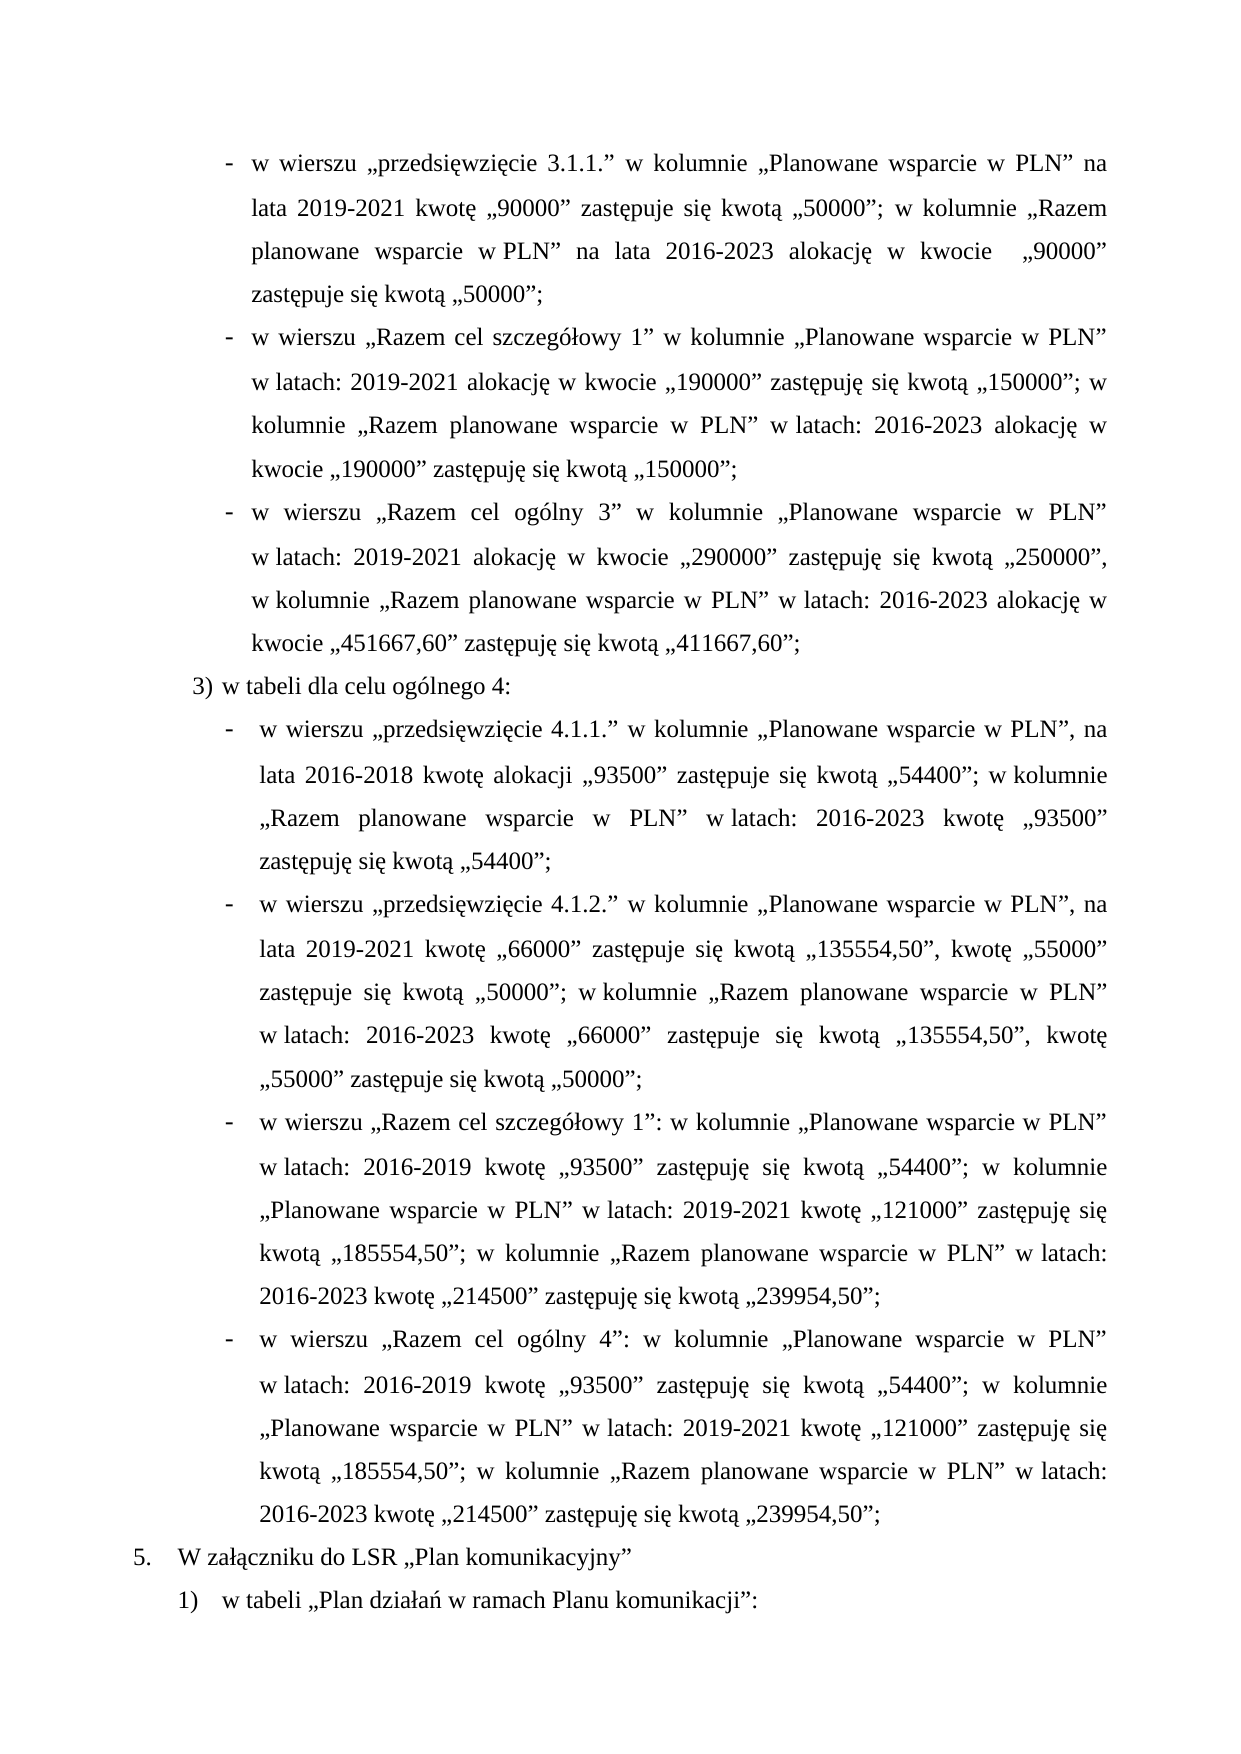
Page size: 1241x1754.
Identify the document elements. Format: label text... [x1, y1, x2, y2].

list w wierszu „Razem cel szczegółowy 1” w kolumnie „Planowane wsparcie w PLN” w latach: 2019-2021 alokację w kwocie „190000” zastępuję się kwotą „150000”; w kolumnie „Razem planowane wsparcie w PLN” w latach: 2016-2023 alokację w kwocie „190000” zastępuję się kwotą „150000”; [222, 322, 1107, 482]
list w wierszu „przedsięwzięcie 3.1.1.” w kolumnie „Planowane wsparcie w PLN” na lata 2019-2021 kwotę „90000” zastępuje się kwotą „50000”; w kolumnie „Razem planowane wsparcie w PLN” na lata 2016-2023 alokację w kwocie „90000” zastępuje się kwotą „50000”; [222, 148, 1107, 308]
list w wierszu „Razem cel ogólny 3” w kolumnie „Planowane wsparcie w PLN” w latach: 2019-2021 alokację w kwocie „290000” zastępuję się kwotą „250000”, w kolumnie „Razem planowane wsparcie w PLN” w latach: 2016-2023 alokację w kwocie „451667,60” zastępuję się kwotą „411667,60”; [222, 497, 1107, 657]
list w tabeli dla celu ogólnego 4: [192, 671, 1107, 700]
list w wierszu „Razem cel szczegółowy 1”: w kolumnie „Planowane wsparcie w PLN” w latach: 2016-2019 kwotę „93500” zastępuję się kwotą „54400”; w kolumnie „Planowane wsparcie w PLN” w latach: 2019-2021 kwotę „121000” zastępuję się kwotą „185554,50”; w kolumnie „Razem planowane wsparcie w PLN” w latach: 2016-2023 kwotę „214500” zastępuję się kwotą „239954,50”; [222, 1107, 1107, 1310]
list w tabeli „Plan działań w ramach Planu komunikacji”: [177, 1585, 1107, 1614]
list w wierszu „przedsięwzięcie 4.1.1.” w kolumnie „Planowane wsparcie w PLN”, na lata 2016-2018 kwotę alokacji „93500” zastępuje się kwotą „54400”; w kolumnie „Razem planowane wsparcie w PLN” w latach: 2016-2023 kwotę „93500” zastępuję się kwotą „54400”; [222, 714, 1107, 875]
list W załączniku do LSR „Plan komunikacyjny” [133, 1542, 1107, 1571]
list w wierszu „przedsięwzięcie 4.1.2.” w kolumnie „Planowane wsparcie w PLN”, na lata 2019-2021 kwotę „66000” zastępuje się kwotą „135554,50”, kwotę „55000” zastępuje się kwotą „50000”; w kolumnie „Razem planowane wsparcie w PLN” w latach: 2016-2023 kwotę „66000” zastępuje się kwotą „135554,50”, kwotę „55000” zastępuje się kwotą „50000”; [222, 889, 1107, 1092]
list w wierszu „Razem cel ogólny 4”: w kolumnie „Planowane wsparcie w PLN” w latach: 2016-2019 kwotę „93500” zastępuję się kwotą „54400”; w kolumnie „Planowane wsparcie w PLN” w latach: 2019-2021 kwotę „121000” zastępuję się kwotą „185554,50”; w kolumnie „Razem planowane wsparcie w PLN” w latach: 2016-2023 kwotę „214500” zastępuję się kwotą „239954,50”; [222, 1324, 1107, 1528]
